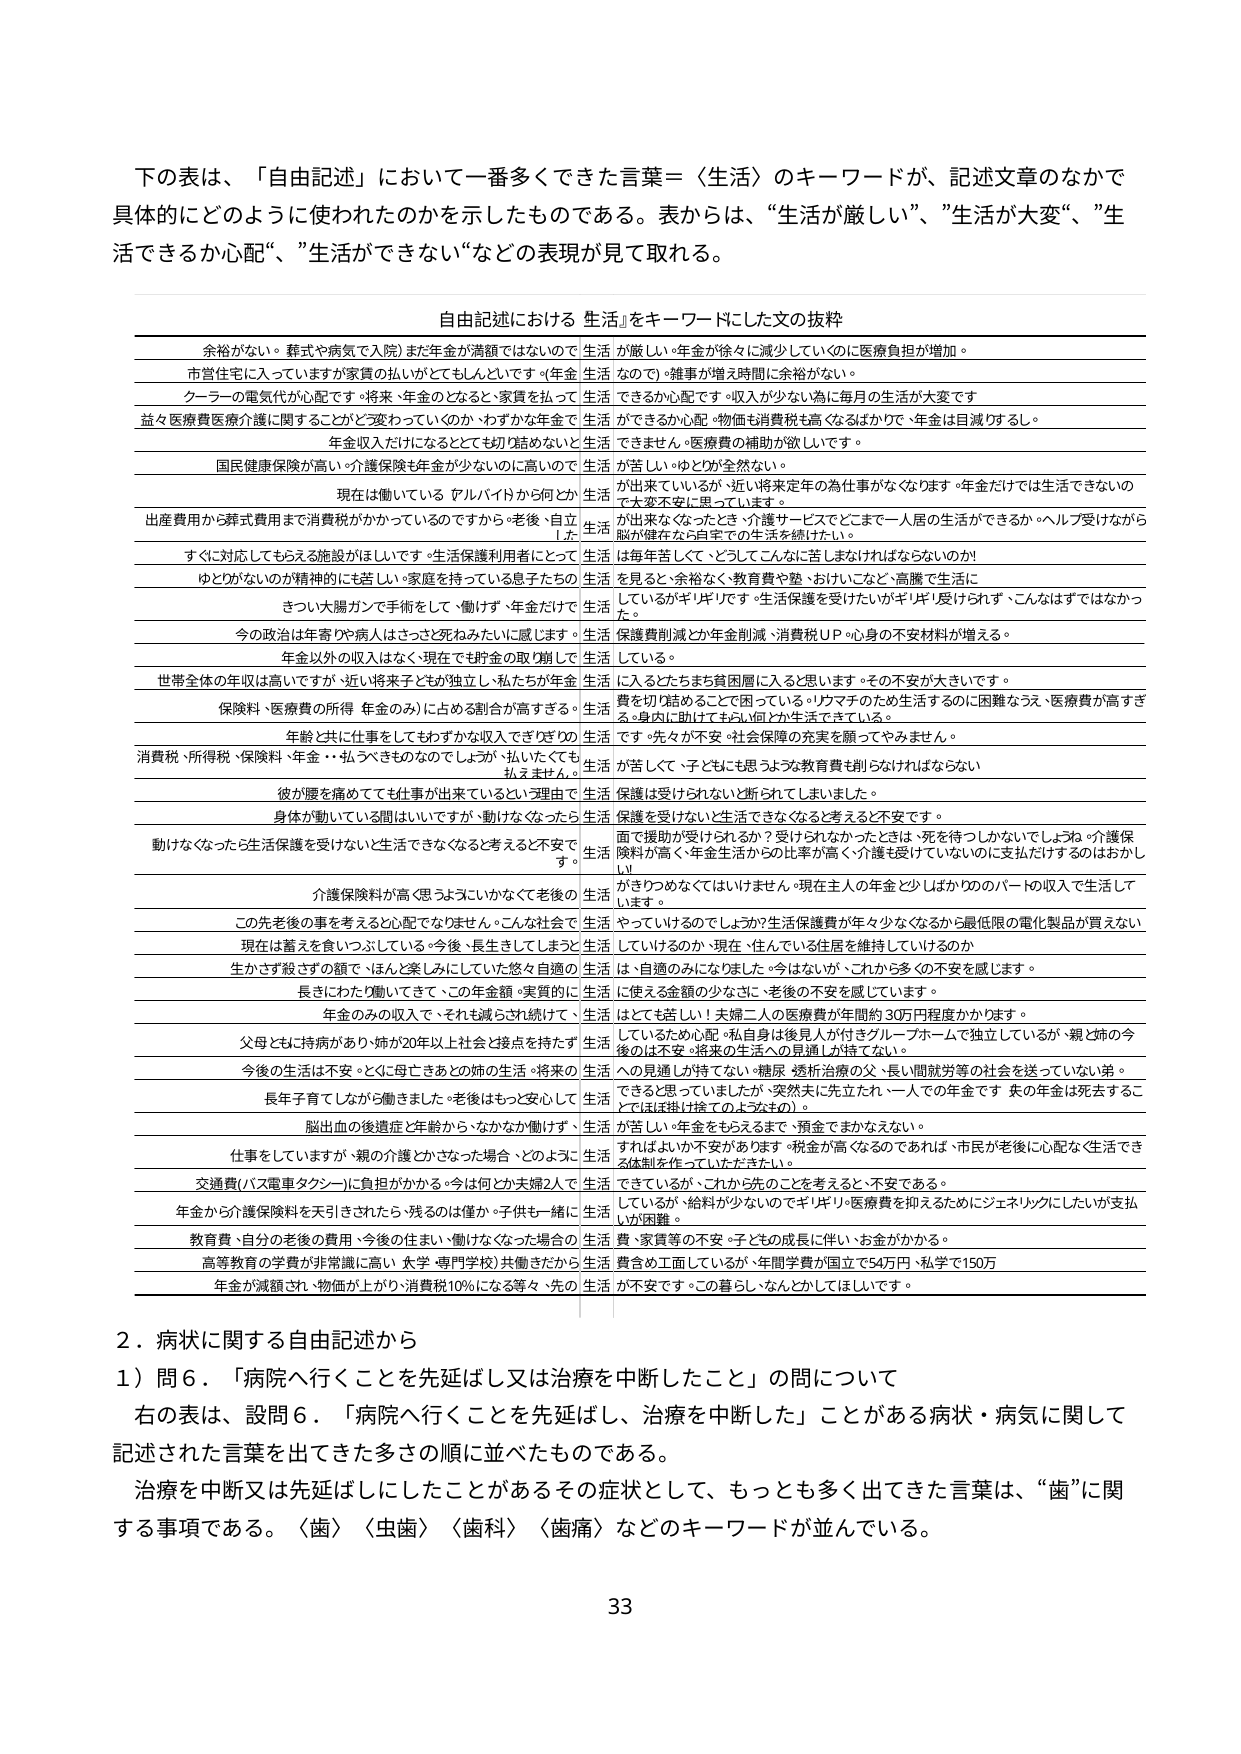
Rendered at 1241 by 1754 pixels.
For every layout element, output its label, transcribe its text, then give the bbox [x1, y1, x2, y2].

text 治療を中断又は先延ばしにしたことがあるその症状として、もっとも多く出てきた言葉は、“歯”に関する事項である。〈歯〉〈虫歯〉〈歯科〉〈歯痛〉などのキーワードが並んでいる。 [112, 1471, 1128, 1546]
text 下の表は、「自由記述」において一番多くできた言葉＝〈生活〉のキーワードが、記述文章のなかで具体的にどのように使われたのかを示したものである。表からは、“生活が厳しい”、”生活が大変“、”生活できるか心配“、”生活ができない“などの表現が見て取れる。 [112, 158, 1128, 271]
text 右の表は、設問６．「病院へ行くことを先延ばし、治療を中断した」ことがある病状・病気に関して記述された言葉を出てきた多さの順に並べたものである。 [112, 1396, 1128, 1471]
text １）問６．「病院へ行くことを先延ばし又は治療を中断したこと」の問について [112, 1358, 1128, 1396]
text ２．病状に関する自由記述から [112, 496, 1128, 1358]
